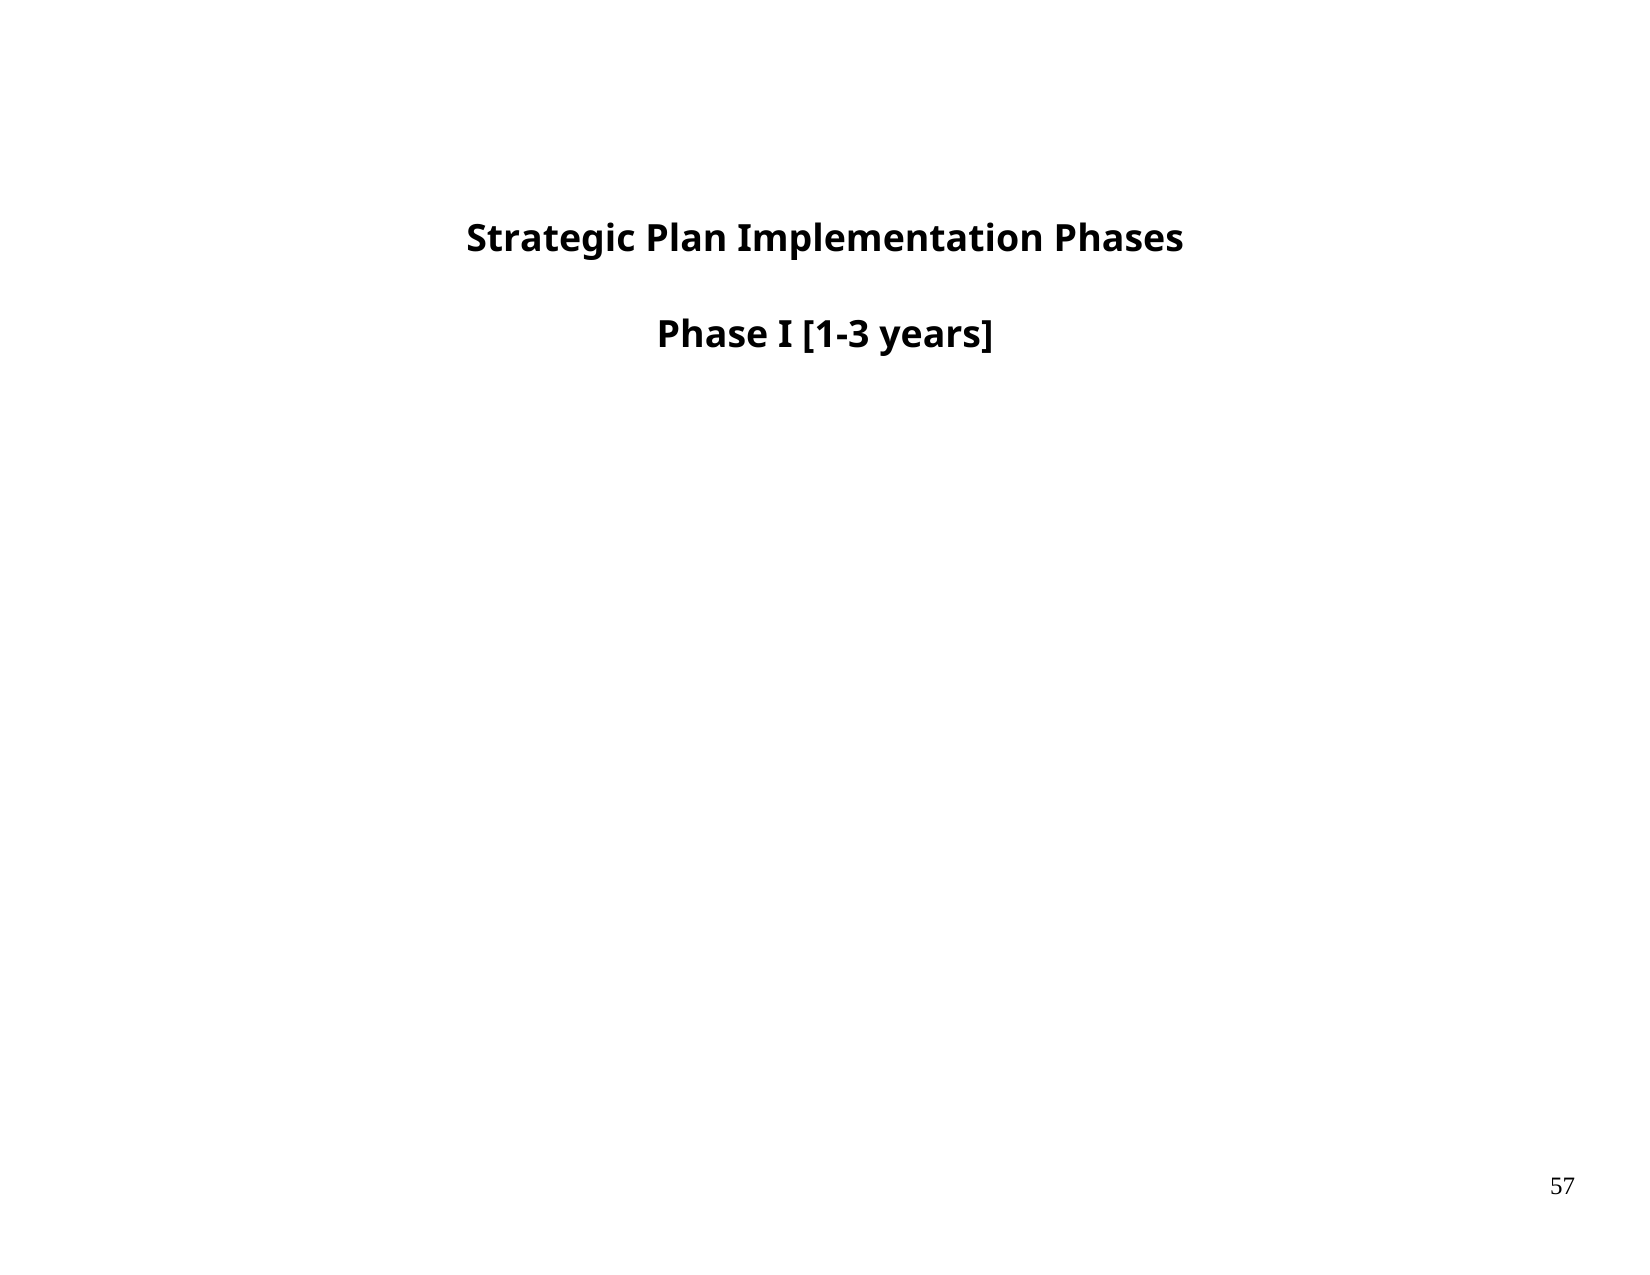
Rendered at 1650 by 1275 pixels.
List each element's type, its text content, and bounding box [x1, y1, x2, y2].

text Phase I [1-3 years] [75, 308, 1575, 359]
text Strategic Plan Implementation Phases [75, 211, 1575, 262]
